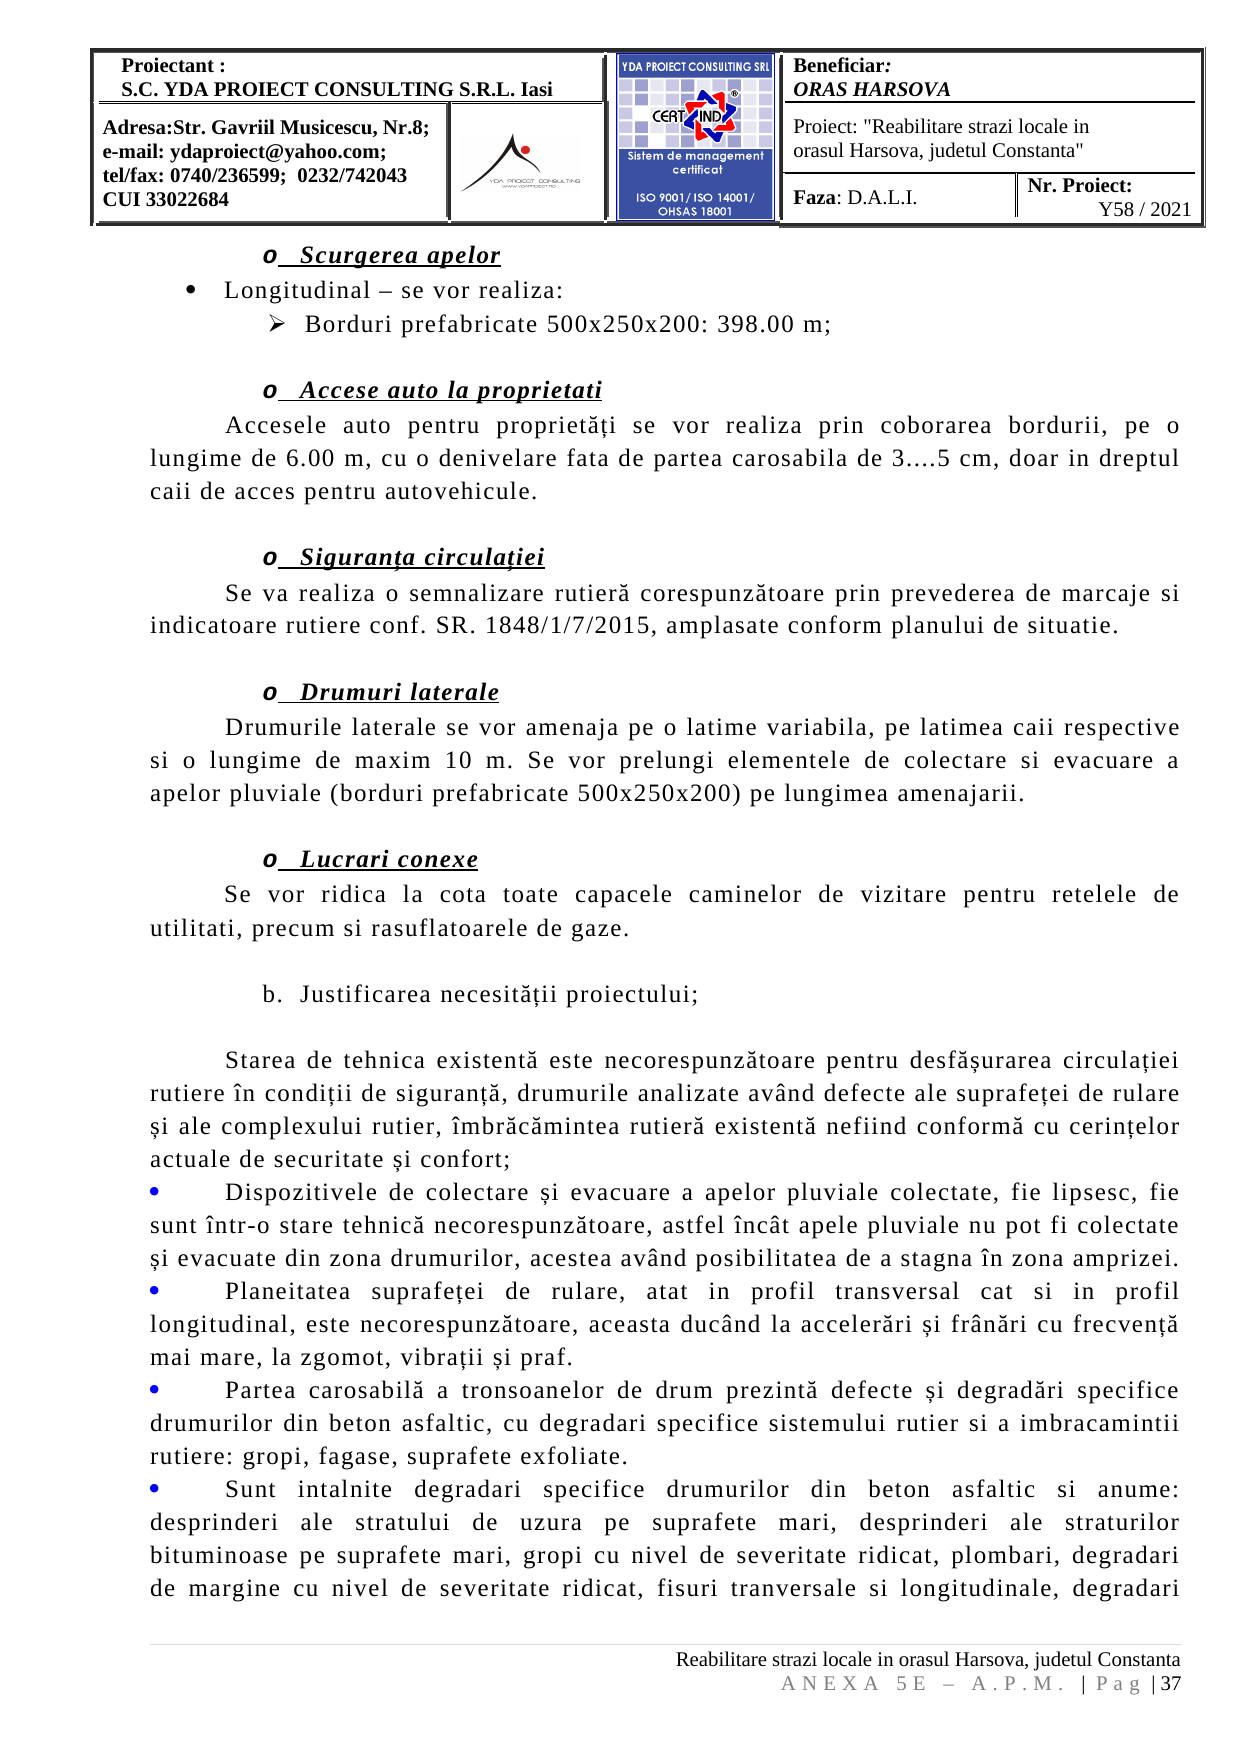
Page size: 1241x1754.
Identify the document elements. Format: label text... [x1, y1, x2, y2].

list Accesele auto pentru proprietăți se vor realiza prin coborarea bordurii, pe o lungime de 6.00 m, cu o denivelare fata de partea carosabila de 3....5 cm, doar in dreptul caii de acces pentru autovehicule. [150, 410, 1181, 505]
picture [616, 53, 775, 221]
list Borduri prefabricate 500x250x200: 398.00 m; [267, 309, 1181, 337]
list Drumuri laterale [262, 677, 1181, 707]
list Planeitatea suprafeței de rulare, atat in profil transversal cat si in profil longitudinal, este necorespunzătoare, aceasta ducând la accelerări și frânări cu frecvență mai mare, la zgomot, vibrații și praf. [150, 1276, 1181, 1371]
list Justificarea necesității proiectului; [262, 979, 1181, 1007]
list Scurgerea apelor [262, 240, 1181, 271]
text Se va realiza o semnalizare rutieră corespunzătoare prin prevederea de marcaje si indicatoare rutiere conf. SR. 1848/1/7/2015, amplasate conform planului de situatie. [150, 578, 1181, 639]
list Partea carosabilă a tronsoanelor de drum prezintă defecte și degradări specifice drumurilor din beton asfaltic, cu degradari specifice sistemului rutier si a imbracamintii rutiere: gropi, fagase, suprafete exfoliate. [150, 1375, 1181, 1470]
picture [460, 133, 580, 192]
text Drumurile laterale se vor amenaja pe o latime variabila, pe latimea caii respective si o lungime de maxim 10 m. Se vor prelungi elementele de colectare si evacuare a apelor pluviale (borduri prefabricate 500x250x200) pe lungimea amenajarii. [150, 712, 1181, 807]
list Dispozitivele de colectare și evacuare a apelor pluviale colectate, fie lipsesc, fie sunt într-o stare tehnică necorespunzătoare, astfel încât apele pluviale nu pot fi colectate și evacuate din zona drumurilor, acestea având posibilitatea de a stagna în zona amprizei. [150, 1177, 1181, 1272]
list Starea de tehnica existentă este necorespunzătoare pentru desfășurarea circulației rutiere în condiții de siguranță, drumurile analizate având defecte ale suprafeței de rulare și ale complexului rutier, îmbrăcămintea rutieră existentă nefiind conformă cu cerințelor actuale de securitate și confort; [150, 1045, 1181, 1172]
list Siguranța circulației [262, 542, 1181, 573]
list Lucrari conexe [262, 844, 1181, 875]
text Se vor ridica la cota toate capacele caminelor de vizitare pentru retelele de utilitati, precum si rasuflatoarele de gaze. [150, 879, 1181, 941]
list Longitudinal – se vor realiza: [186, 276, 1181, 304]
list Accese auto la proprietati [262, 375, 1181, 406]
